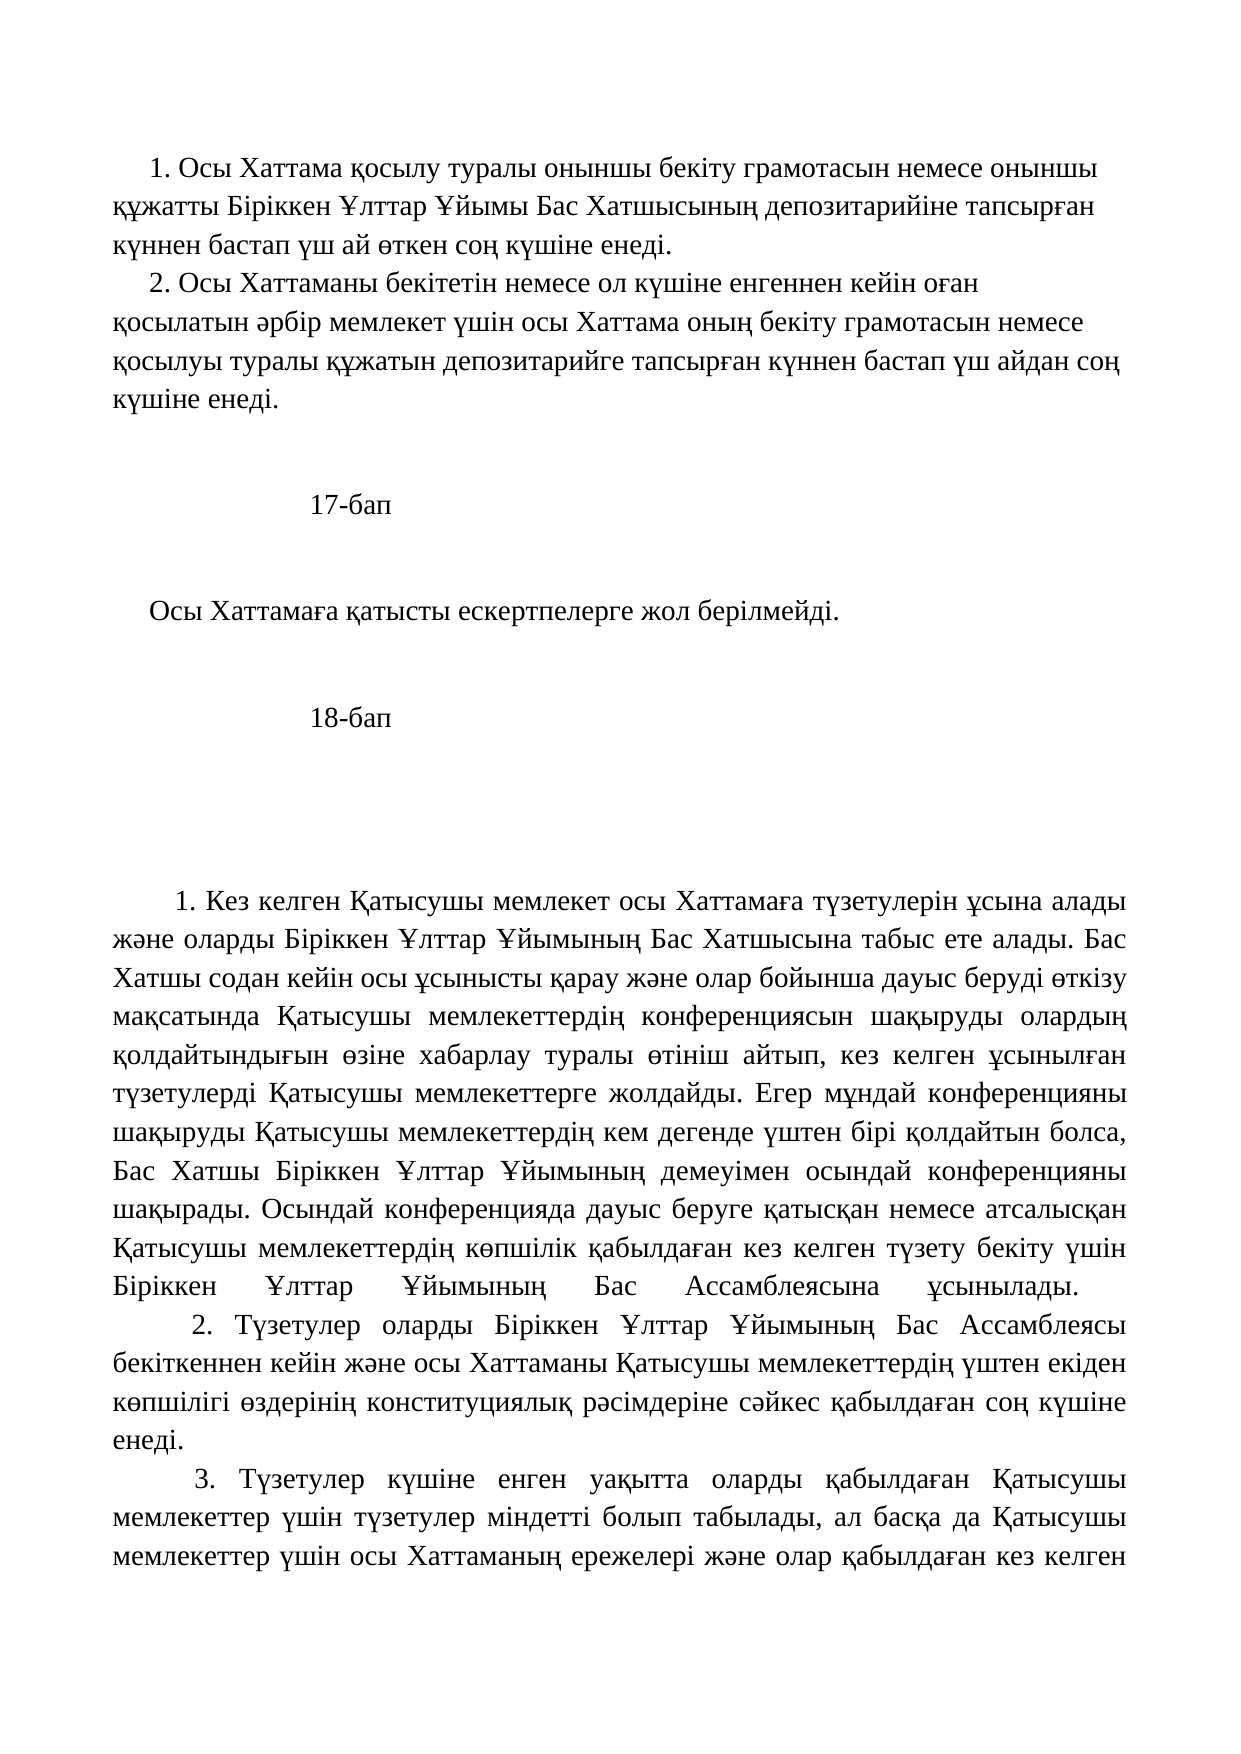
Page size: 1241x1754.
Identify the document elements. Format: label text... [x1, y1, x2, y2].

text құжатты Бiрiккен Ұлттар Ұйымы Бас Хатшысының депозитарийiне тапсырған [112, 188, 1128, 222]
text 17-бап [112, 487, 1128, 521]
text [112, 844, 1128, 1572]
text қосылуы туралы құжатын депозитарийге тапсырған күннен бастап үш айдан соң [112, 343, 1128, 376]
text күннен бастап үш ай өткен соң күшiне енедi. [112, 227, 1128, 261]
text Осы Хаттамаға қатысты ескертпелерге жол берілмейдi. [112, 593, 1128, 627]
text қосылатын әрбiр мемлекет үшiн осы Хаттама оның бекiту грамотасын немесе [112, 304, 1128, 338]
text күшiне енедi. [112, 381, 1128, 415]
text 1. Осы Хаттама қосылу туралы оныншы бекiту грамотасын немесе оныншы [112, 150, 1128, 183]
text 18-бап [112, 700, 1128, 733]
text 2. Осы Хаттаманы бекiтетiн немесе ол күшiне енгеннен кейiн оған [112, 266, 1128, 299]
